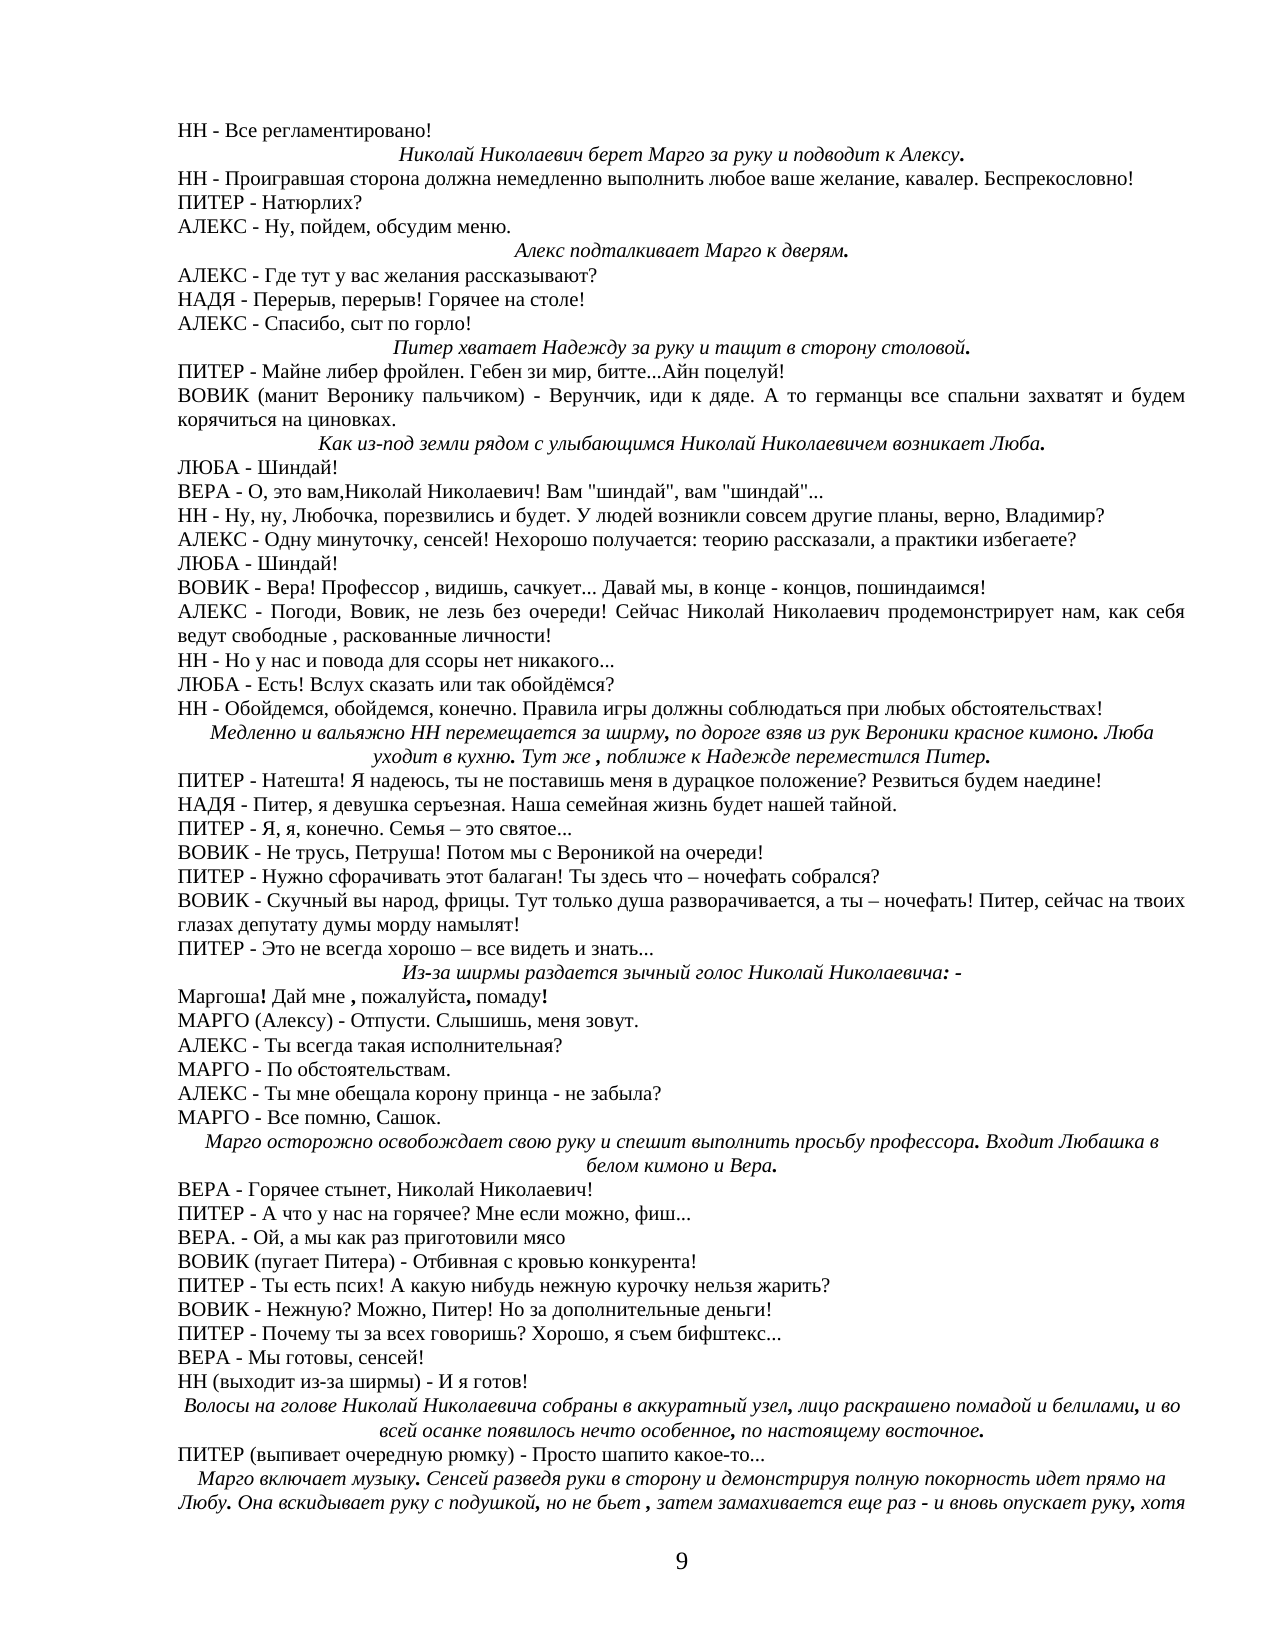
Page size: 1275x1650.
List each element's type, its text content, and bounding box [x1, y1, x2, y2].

text ВОВИК (манит Веронику пальчиком) - Верунчик, иди к дяде. А то германцы все спальни захватят и будем корячиться на циновках. [177, 383, 1186, 431]
text ПИТЕР - Ты есть псих! А какую нибудь нежную курочку нельзя жарить? [177, 1273, 1186, 1297]
text ПИТЕР - А что у нас на горячее? Мне если можно, фиш... [177, 1201, 1186, 1225]
text ВОВИК - Вера! Профессор , видишь, сачкует... Давай мы, в конце - концов, пошиндаимся! [177, 575, 1186, 599]
text АЛЕКС - Где тут у вас желания рассказывают? [177, 262, 1186, 287]
text ПИТЕР - Я, я, конечно. Семья – это святое... [177, 816, 1186, 840]
text Алекс подталкивает Марго к дверям. [177, 238, 1186, 262]
text ВЕРА - Горячее стынет, Николай Николаевич! [177, 1177, 1186, 1201]
text АЛЕКС - Погоди, Вовик, не лезь без очереди! Сейчас Николай Николаевич продемонстрирует нам, как себя ведут свободные , раскованные личности! [177, 599, 1186, 647]
text Как из-под земли рядом с улыбающимся Николай Николаевичем возникает Люба. [177, 431, 1186, 455]
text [177, 1466, 1186, 1514]
text ПИТЕР - Почему ты за всех говоришь? Хорошо, я съем бифштекс... [177, 1321, 1186, 1345]
text АЛЕКС - Ну, пойдем, обсудим меню. [177, 214, 1186, 238]
text ВОВИК - Скучный вы народ, фрицы. Тут только душа разворачивается, а ты – ночефать! Питер, сейчас на твоих глазах депутату думы морду намылят! [177, 888, 1186, 936]
text АЛЕКС - Ты всегда такая исполнительная? [177, 1032, 1186, 1057]
text ЛЮБА - Есть! Вслух сказать или так обойдёмся? [177, 672, 1186, 696]
text Маргоша! Дай мне , пожалуйста, помаду! [177, 984, 1186, 1008]
text ВОВИК - Не трусь, Петруша! Потом мы с Вероникой на очереди! [177, 840, 1186, 864]
text Николай Николаевич берет Марго за руку и подводит к Алексу. [177, 142, 1186, 166]
text ПИТЕР (выпивает очередную рюмку) - Просто шапито какое-то... [177, 1442, 1186, 1466]
text ВЕРА. - Ой, а мы как раз приготовили мясо [177, 1225, 1186, 1249]
text ПИТЕР - Майне либер фройлен. Гебен зи мир, битте...Айн поцелуй! [177, 359, 1186, 383]
text ПИТЕР - Нужно сфорачивать этот балаган! Ты здесь что – ночефать собрался? [177, 864, 1186, 888]
text АЛЕКС - Ты мне обещала корону принца - не забыла? [177, 1081, 1186, 1105]
text НАДЯ - Питер, я девушка серъезная. Наша семейная жизнь будет нашей тайной. [177, 792, 1186, 816]
text Волосы на голове Николай Николаевича собраны в аккуратный узел, лицо раскрашено помадой и белилами, и во всей осанке появилось нечто особенное, по настоящему восточное. [177, 1393, 1186, 1442]
text НН - Проигравшая сторона должна немедленно выполнить любое ваше желание, кавалер. Беспрекословно! [177, 166, 1186, 190]
text Марго осторожно освобождает свою руку и спешит выполнить просьбу профессора. Входит Любашка в белом кимоно и Вера. [177, 1129, 1186, 1177]
text МАРГО - По обстоятельствам. [177, 1057, 1186, 1081]
text ВЕРА - О, это вам,Николай Николаевич! Вам "шиндай", вам "шиндай"... [177, 479, 1186, 503]
text Медленно и вальяжно НН перемещается за ширму, по дороге взяв из рук Вероники красное кимоно. Люба уходит в кухню. Тут же , поближе к Надежде переместился Питер. [177, 720, 1186, 768]
text ПИТЕР - Натешта! Я надеюсь, ты не поставишь меня в дурацкое положение? Резвиться будем наедине! [177, 768, 1186, 792]
text ВЕРА - Мы готовы, сенсей! [177, 1345, 1186, 1369]
text ЛЮБА - Шиндай! [177, 551, 1186, 575]
text МАРГО (Алексу) - Отпусти. Слышишь, меня зовут. [177, 1008, 1186, 1032]
text НН - Ну, ну, Любочка, порезвились и будет. У людей возникли совсем другие планы, верно, Владимир? [177, 503, 1186, 527]
text НН - Но у нас и повода для ссоры нет никакого... [177, 647, 1186, 672]
text Питер хватает Надежду за руку и тащит в сторону столовой. [177, 335, 1186, 359]
text НАДЯ - Перерыв, перерыв! Горячее на столе! [177, 287, 1186, 311]
text ВОВИК (пугает Питера) - Отбивная с кровью конкурента! [177, 1249, 1186, 1273]
text НН (выходит из-за ширмы) - И я готов! [177, 1369, 1186, 1393]
text НН - Обойдемся, обойдемся, конечно. Правила игры должны соблюдаться при любых обстоятельствах! [177, 696, 1186, 720]
text Из-за ширмы раздается зычный голос Николай Николаевича: - [177, 960, 1186, 984]
text АЛЕКС - Спасибо, сыт по горло! [177, 311, 1186, 335]
text АЛЕКС - Одну минуточку, сенсей! Нехорошо получается: теорию рассказали, а практики избегаете? [177, 527, 1186, 551]
text ВОВИК - Нежную? Можно, Питер! Но за дополнительные деньги! [177, 1297, 1186, 1321]
text ПИТЕР - Это не всегда хорошо – все видеть и знать... [177, 936, 1186, 960]
text НН - Все регламентировано! [177, 118, 1186, 142]
text ЛЮБА - Шиндай! [177, 455, 1186, 479]
text ПИТЕР - Натюрлих? [177, 190, 1186, 214]
text МАРГО - Все помню, Сашок. [177, 1105, 1186, 1129]
